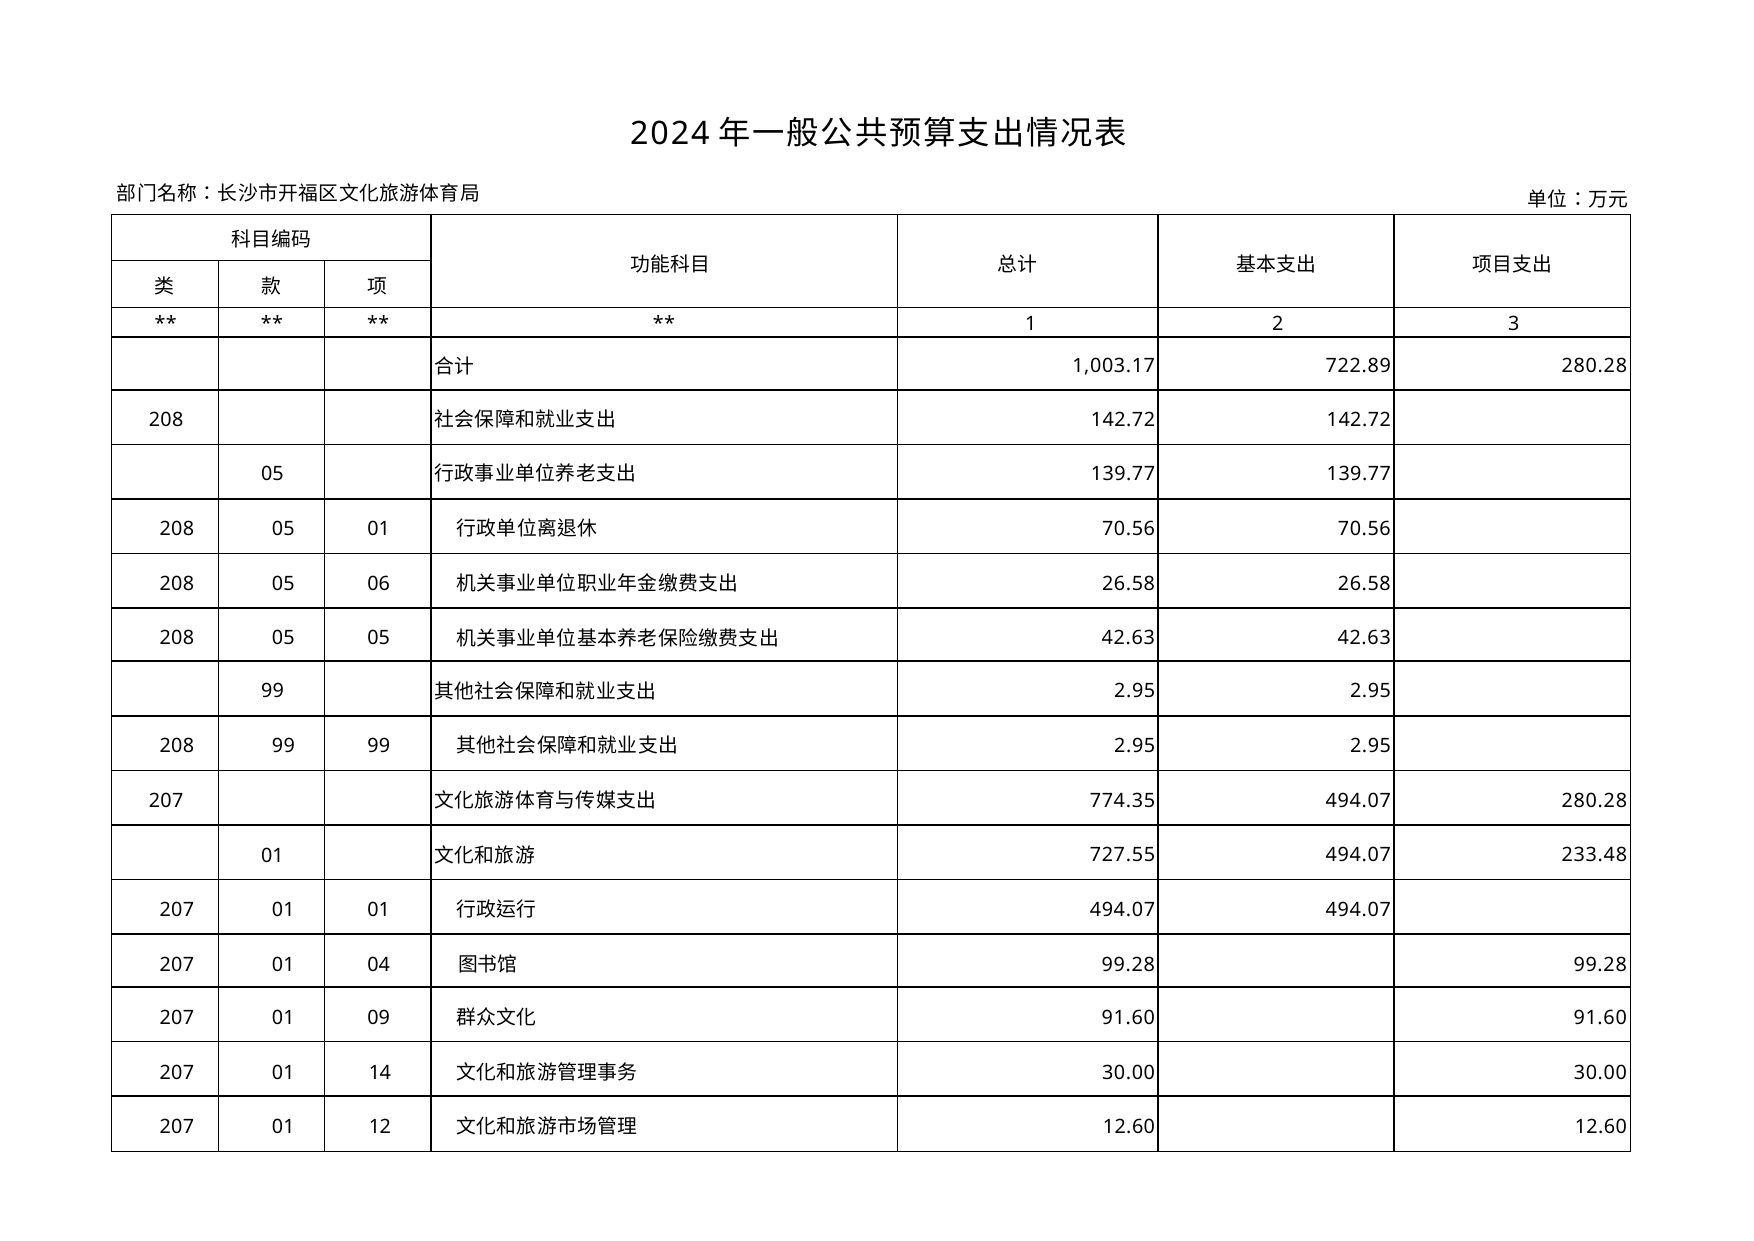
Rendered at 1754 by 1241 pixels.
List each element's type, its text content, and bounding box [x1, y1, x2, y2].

table_cell 2.95 [898, 717, 1157, 769]
table_cell 机关事业单位职业年金缴费支出 [432, 554, 897, 607]
table_cell 494.07 [1159, 826, 1393, 879]
table_cell 行政运行 [432, 880, 897, 933]
table_cell 01 [325, 880, 430, 933]
table_cell 208 [112, 609, 218, 660]
table_cell 207 [112, 935, 218, 986]
table_cell 01 [219, 1097, 324, 1151]
table_cell 文化和旅游市场管理 [432, 1097, 897, 1151]
table_cell 01 [219, 880, 324, 933]
table_cell 208 [112, 554, 218, 607]
table_cell [325, 338, 430, 389]
table_cell 99.28 [898, 935, 1157, 986]
table_cell 280.28 [1395, 338, 1630, 389]
table_cell 05 [219, 554, 324, 607]
table_cell 2.95 [1159, 662, 1393, 715]
table_cell [1159, 935, 1393, 986]
table_cell [1395, 717, 1630, 769]
table_cell 05 [325, 609, 430, 660]
table_cell 09 [325, 988, 430, 1041]
table_cell [112, 338, 218, 389]
table_cell [325, 662, 430, 715]
table_cell 91.60 [1395, 988, 1630, 1041]
table_cell [1159, 1042, 1393, 1095]
table_cell 494.07 [1159, 771, 1393, 824]
table_cell [1395, 500, 1630, 553]
table_cell 06 [325, 554, 430, 607]
table_cell 99 [325, 717, 430, 769]
table_cell 款 [219, 261, 324, 306]
table_cell [1159, 988, 1393, 1041]
table_cell [1159, 1097, 1393, 1151]
table_cell [1395, 880, 1630, 933]
table_cell 208 [112, 391, 218, 443]
table_cell 99.28 [1395, 935, 1630, 986]
table_cell 494.07 [898, 880, 1157, 933]
table_cell 01 [325, 500, 430, 553]
table_cell ** [325, 308, 430, 336]
table_cell 其他社会保障和就业支出 [432, 662, 897, 715]
table_header 基本支出 [1159, 215, 1393, 306]
table_cell ** [112, 308, 218, 336]
table_cell 12.60 [1395, 1097, 1630, 1151]
table_cell 其他社会保障和就业支出 [432, 717, 897, 769]
table_cell 行政事业单位养老支出 [432, 445, 897, 498]
table_cell 文化和旅游 [432, 826, 897, 879]
table_cell 26.58 [1159, 554, 1393, 607]
table_cell [1395, 445, 1630, 498]
table_cell 99 [219, 717, 324, 769]
table_cell 2 [1159, 308, 1393, 336]
table_cell 42.63 [898, 609, 1157, 660]
table_cell 207 [112, 771, 218, 824]
table_cell [325, 445, 430, 498]
table_header 功能科目 [432, 215, 897, 306]
table_cell [219, 391, 324, 443]
table_cell 30.00 [898, 1042, 1157, 1095]
table_header 总计 [898, 215, 1157, 306]
text 2024年一般公共预算支出情况表 [630, 112, 1632, 153]
table_cell 1,003.17 [898, 338, 1157, 389]
table_cell 类 [112, 261, 218, 306]
table_cell 01 [219, 935, 324, 986]
table_cell 42.63 [1159, 609, 1393, 660]
table_cell 91.60 [898, 988, 1157, 1041]
table_cell 2.95 [1159, 717, 1393, 769]
table_cell ** [219, 308, 324, 336]
table_cell [1395, 662, 1630, 715]
table_cell 30.00 [1395, 1042, 1630, 1095]
table_cell [325, 826, 430, 879]
table_cell 208 [112, 500, 218, 553]
table_cell 142.72 [898, 391, 1157, 443]
table_cell 01 [219, 988, 324, 1041]
table_cell 项 [325, 261, 430, 306]
table_cell 05 [219, 445, 324, 498]
table_header 科目编码 [112, 215, 430, 260]
table_cell ** [432, 308, 897, 336]
table_cell 群众文化 [432, 988, 897, 1041]
table_cell 05 [219, 609, 324, 660]
table_cell 774.35 [898, 771, 1157, 824]
table_cell 图书馆 [432, 935, 897, 986]
table_cell 05 [219, 500, 324, 553]
table_cell 3 [1395, 308, 1630, 336]
table_cell 14 [325, 1042, 430, 1095]
table_cell [112, 445, 218, 498]
table_cell [112, 662, 218, 715]
table_cell 139.77 [898, 445, 1157, 498]
table_cell 207 [112, 988, 218, 1041]
table_cell 99 [219, 662, 324, 715]
table_cell 12.60 [898, 1097, 1157, 1151]
table_cell 207 [112, 1042, 218, 1095]
table_cell 社会保障和就业支出 [432, 391, 897, 443]
table_cell 机关事业单位基本养老保险缴费支出 [432, 609, 897, 660]
table_cell 233.48 [1395, 826, 1630, 879]
table_cell 文化和旅游管理事务 [432, 1042, 897, 1095]
table_cell [1395, 391, 1630, 443]
table_cell 207 [112, 1097, 218, 1151]
table_cell 2.95 [898, 662, 1157, 715]
table_cell [1395, 554, 1630, 607]
table_cell [325, 391, 430, 443]
table_cell 04 [325, 935, 430, 986]
table_cell 727.55 [898, 826, 1157, 879]
table_cell 70.56 [898, 500, 1157, 553]
table_cell [325, 771, 430, 824]
table_cell 行政单位离退休 [432, 500, 897, 553]
table_cell 01 [219, 1042, 324, 1095]
table_cell 142.72 [1159, 391, 1393, 443]
table_cell 208 [112, 717, 218, 769]
table_cell [1395, 609, 1630, 660]
table_cell 280.28 [1395, 771, 1630, 824]
table_cell 01 [219, 826, 324, 879]
text 部门名称：长沙市开福区文化旅游体育局 [117, 183, 1517, 205]
text 单位：万元 [1527, 190, 1632, 211]
table_cell 494.07 [1159, 880, 1393, 933]
table_cell 139.77 [1159, 445, 1393, 498]
table_cell 文化旅游体育与传媒支出 [432, 771, 897, 824]
table_cell [112, 826, 218, 879]
table_cell 1 [898, 308, 1157, 336]
table_cell 722.89 [1159, 338, 1393, 389]
table_cell 207 [112, 880, 218, 933]
table_cell 12 [325, 1097, 430, 1151]
table_cell [219, 338, 324, 389]
table_cell 26.58 [898, 554, 1157, 607]
table_cell 合计 [432, 338, 897, 389]
table_cell [219, 771, 324, 824]
table_header 项目支出 [1395, 215, 1630, 306]
table_cell 70.56 [1159, 500, 1393, 553]
